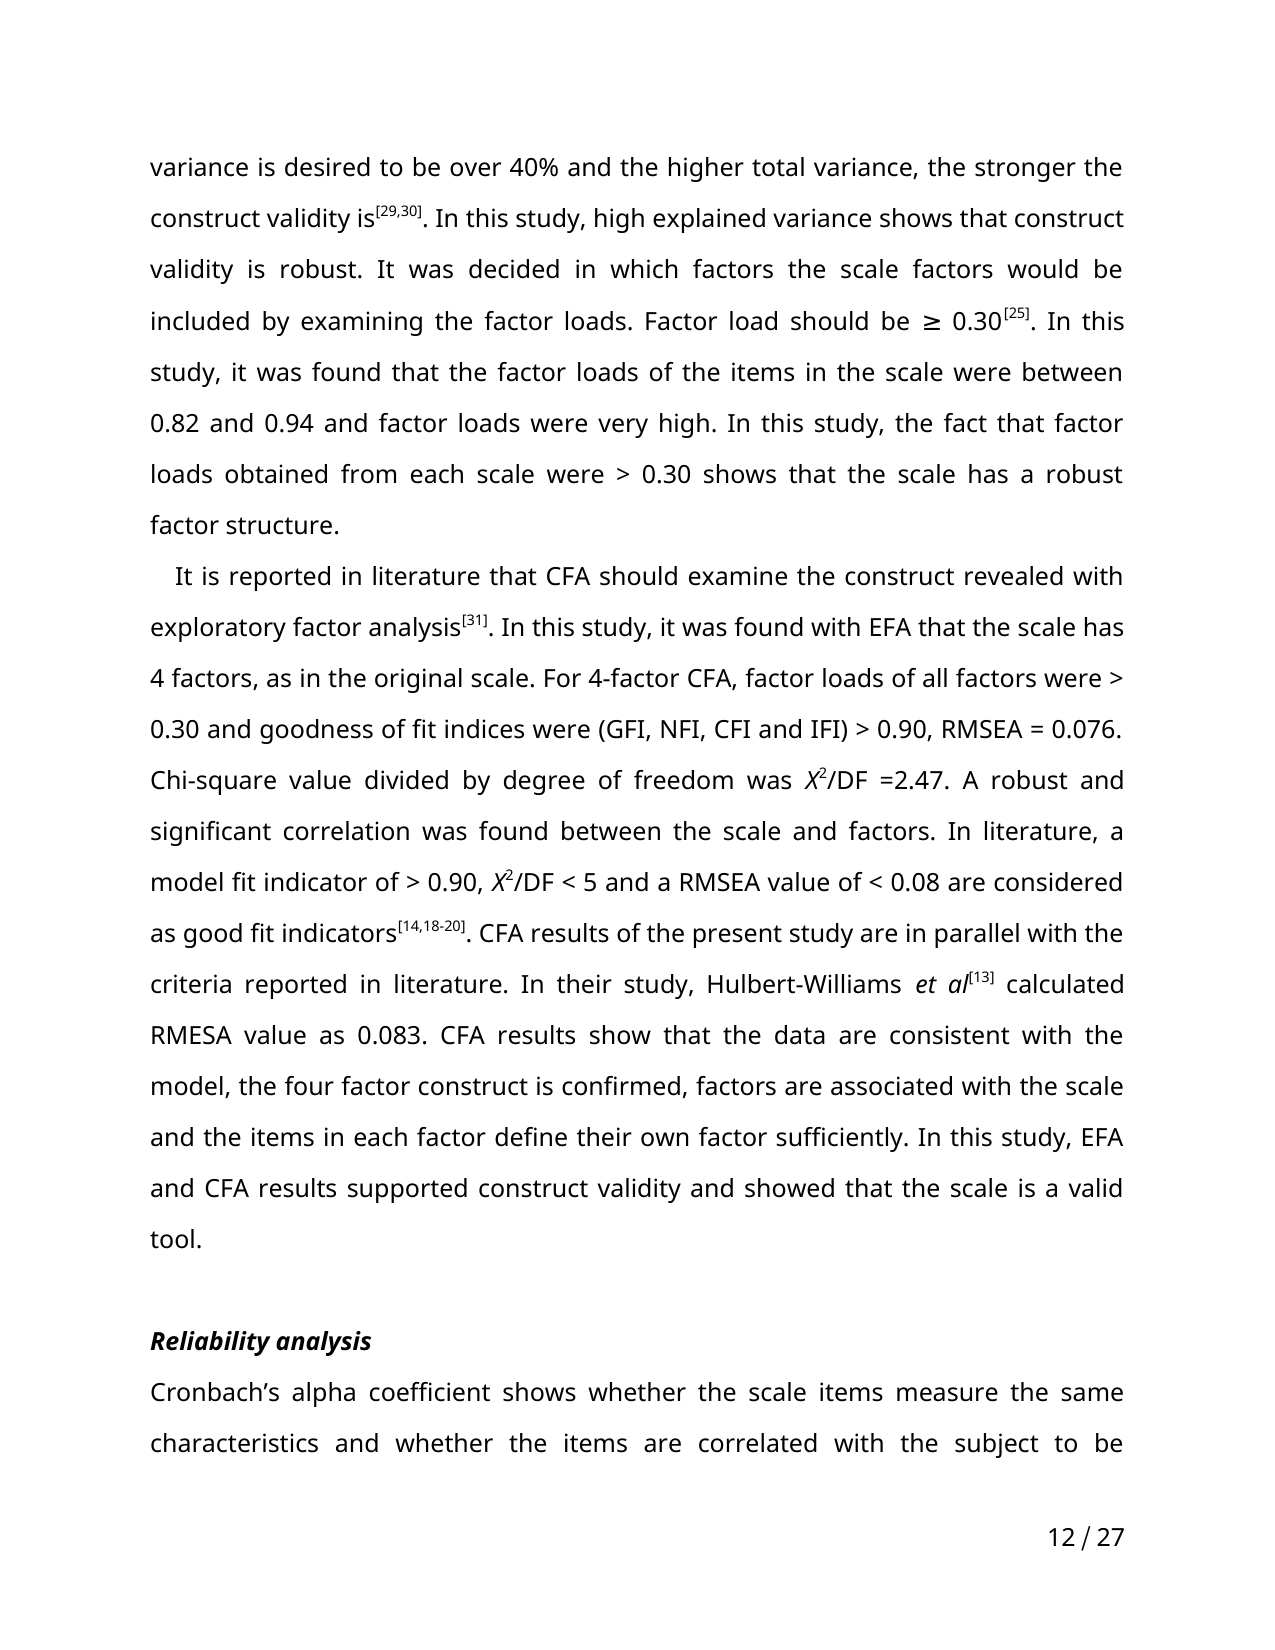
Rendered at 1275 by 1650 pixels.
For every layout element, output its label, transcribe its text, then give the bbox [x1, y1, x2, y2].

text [150, 1375, 1125, 1460]
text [150, 150, 1125, 541]
text It is reported in literature that CFA should examine the construct revealed with exploratory factor analysis[31]. In this study, it was found with EFA that the scale has 4 factors, as in the original scale. For 4-factor CFA, factor loads of all factors were > 0.30 and goodness of fit indices were (GFI, NFI, CFI and IFI) > 0.90, RMSEA = 0.076. Chi-square value divided by degree of freedom was X2/DF =2.47. A robust and significant correlation was found between the scale and factors. In literature, a model fit indicator of > 0.90, X2/DF < 5 and a RMSEA value of < 0.08 are considered as good fit indicators[14,18-20]. CFA results of the present study are in parallel with the criteria reported in literature. In their study, Hulbert-Williams et al[13] calculated RMESA value as 0.083. CFA results show that the data are consistent with the model, the four factor construct is confirmed, factors are associated with the scale and the items in each factor define their own factor sufficiently. In this study, EFA and CFA results supported construct validity and showed that the scale is a valid tool. [150, 558, 1125, 1256]
text Reliability analysis [150, 1324, 1125, 1358]
